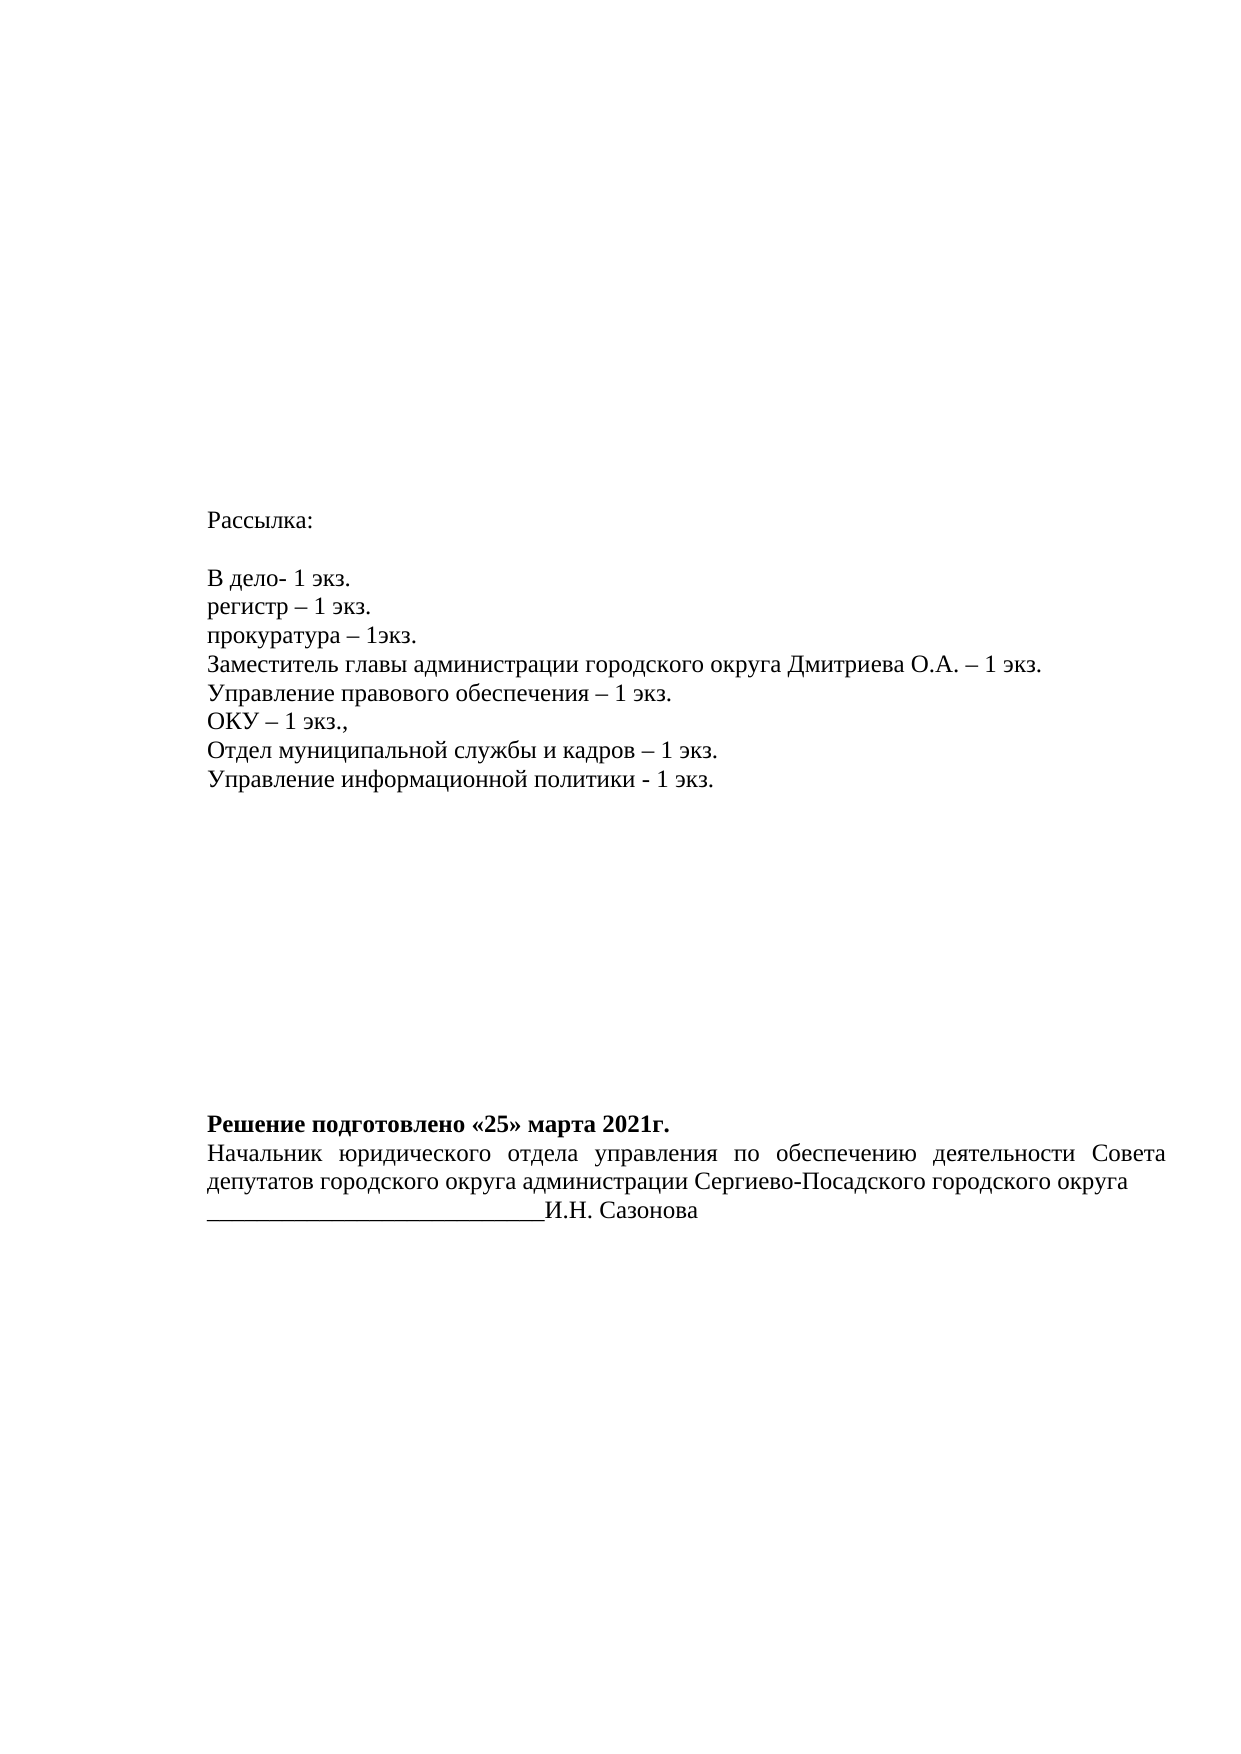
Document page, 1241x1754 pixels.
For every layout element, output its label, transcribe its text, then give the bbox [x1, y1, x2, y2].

text Решение подготовлено «25» марта 2021г. [207, 1109, 1167, 1138]
text прокуратура – 1экз. [207, 620, 1167, 649]
text Управление правового обеспечения – 1 экз. [207, 678, 1167, 706]
text Отдел муниципальной службы и кадров – 1 экз. [207, 735, 1167, 764]
text Начальник юридического отдела управления по обеспечению деятельности Совета депутатов городского округа администрации Сергиево-Посадского городского округа [207, 1138, 1167, 1195]
text В дело- 1 экз. [207, 563, 1167, 591]
text ОКУ – 1 экз., [207, 706, 1167, 735]
text Заместитель главы администрации городского округа Дмитриева О.А. – 1 экз. [207, 649, 1167, 678]
text ___________________________И.Н. Сазонова [207, 1195, 1167, 1224]
text регистр – 1 экз. [207, 591, 1167, 620]
text Управление информационной политики - 1 экз. [207, 764, 1167, 793]
text Рассылка: [207, 505, 1167, 534]
